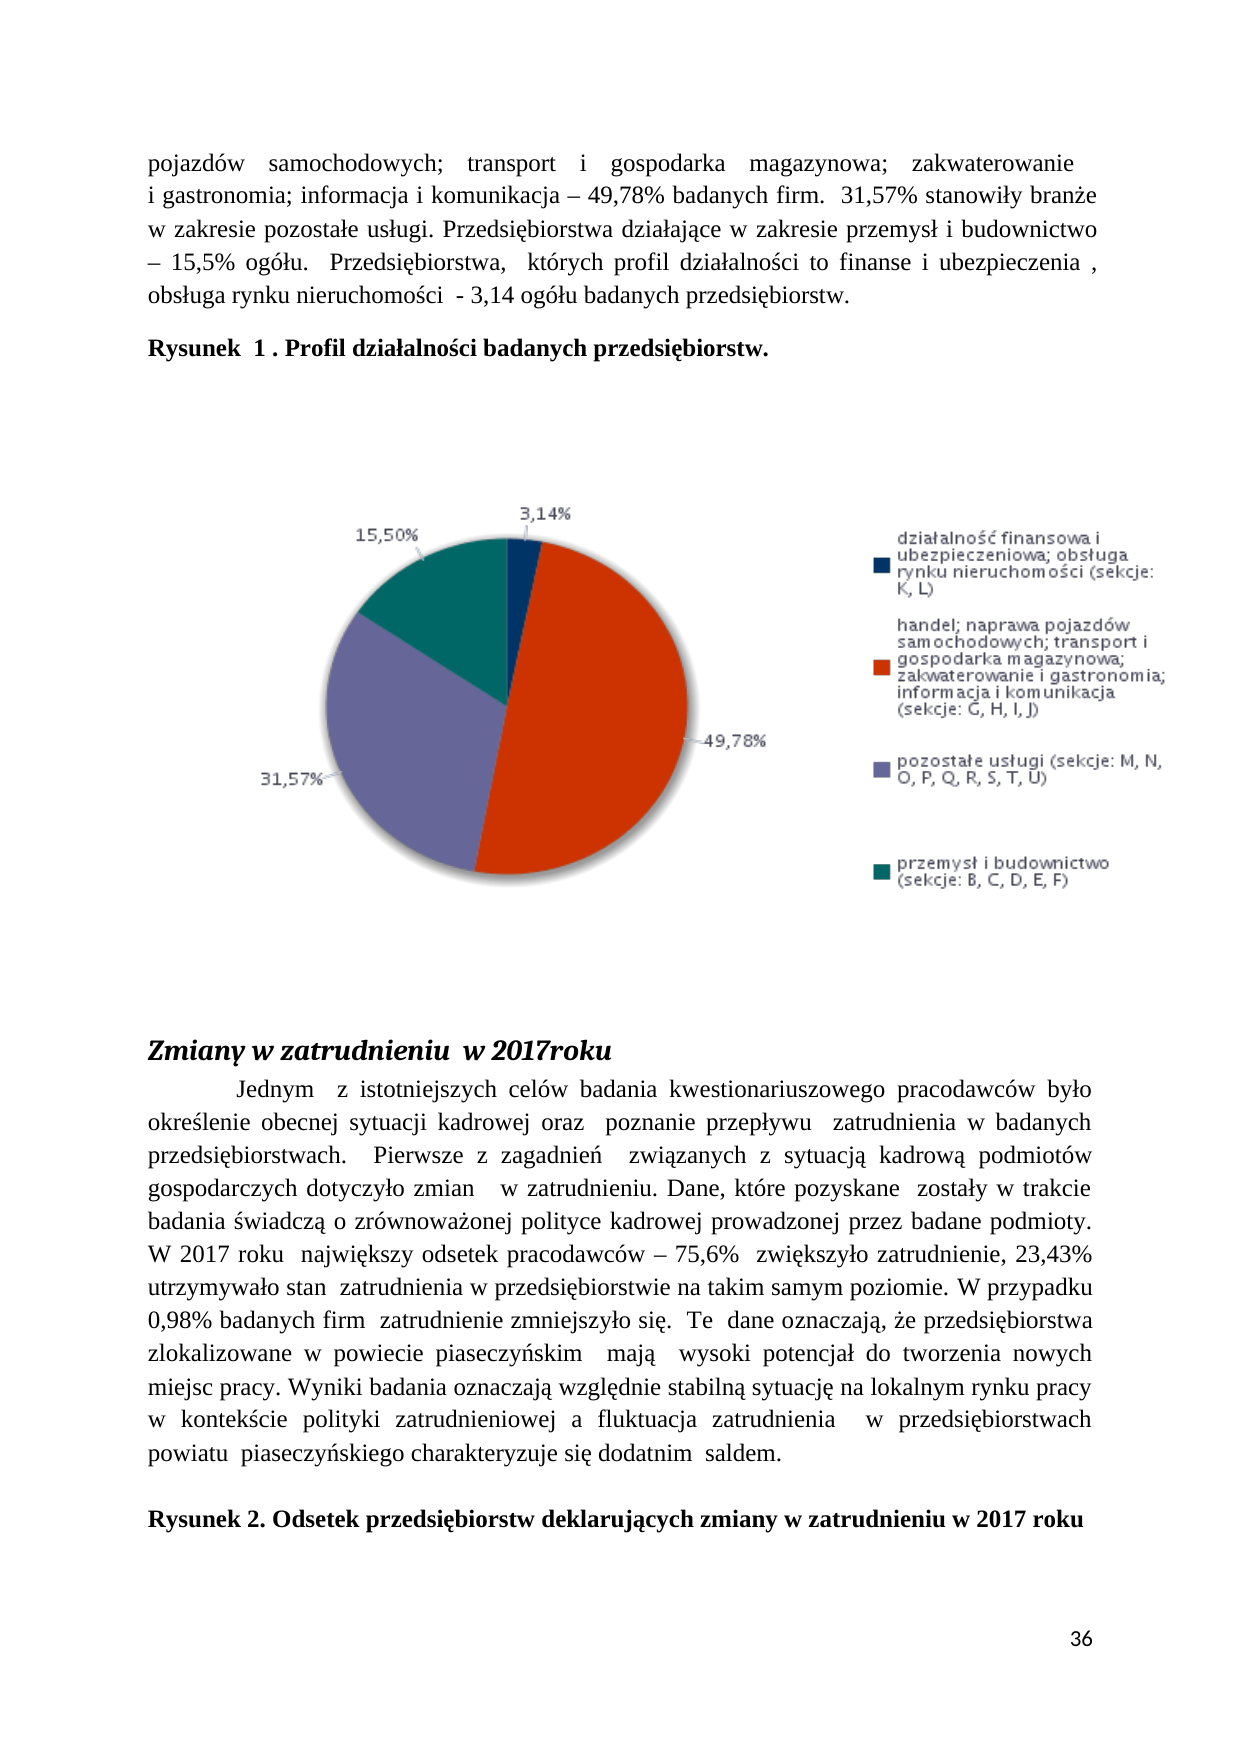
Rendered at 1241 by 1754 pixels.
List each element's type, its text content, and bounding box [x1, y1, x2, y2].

picture [147, 468, 1194, 953]
text Rysunek 1 . Profil działalności badanych przedsiębiorstw. [148, 333, 1093, 362]
text Jednym z istotniejszych celów badania kwestionariuszowego pracodawców było określenie obecnej sytuacji kadrowej oraz poznanie przepływu zatrudnienia w badanych przedsiębiorstwach. Pierwsze z zagadnień związanych z sytuacją kadrową podmiotów gospodarczych dotyczyło zmian w zatrudnieniu. Dane, które pozyskane zostały w trakcie badania świadczą o zrównoważonej polityce kadrowej prowadzonej przez badane podmioty. W 2017 roku największy odsetek pracodawców – 75,6% zwiększyło zatrudnienie, 23,43% utrzymywało stan zatrudnienia w przedsiębiorstwie na takim samym poziomie. W przypadku 0,98% badanych firm zatrudnienie zmniejszyło się. Te dane oznaczają, że przedsiębiorstwa zlokalizowane w powiecie piaseczyńskim mają wysoki potencjał do tworzenia nowych miejsc pracy. Wyniki badania oznaczają względnie stabilną sytuację na lokalnym rynku pracy w kontekście polityki zatrudnieniowej a fluktuacja zatrudnienia w przedsiębiorstwach powiatu piaseczyńskiego charakteryzuje się dodatnim saldem. [148, 1074, 1093, 1466]
subtitle Zmiany w zatrudnieniu w 2017roku [148, 1034, 1093, 1068]
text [148, 148, 1098, 308]
text Rysunek 2. Odsetek przedsiębiorstw deklarujących zmiany w zatrudnieniu w 2017 roku [148, 1504, 1093, 1532]
